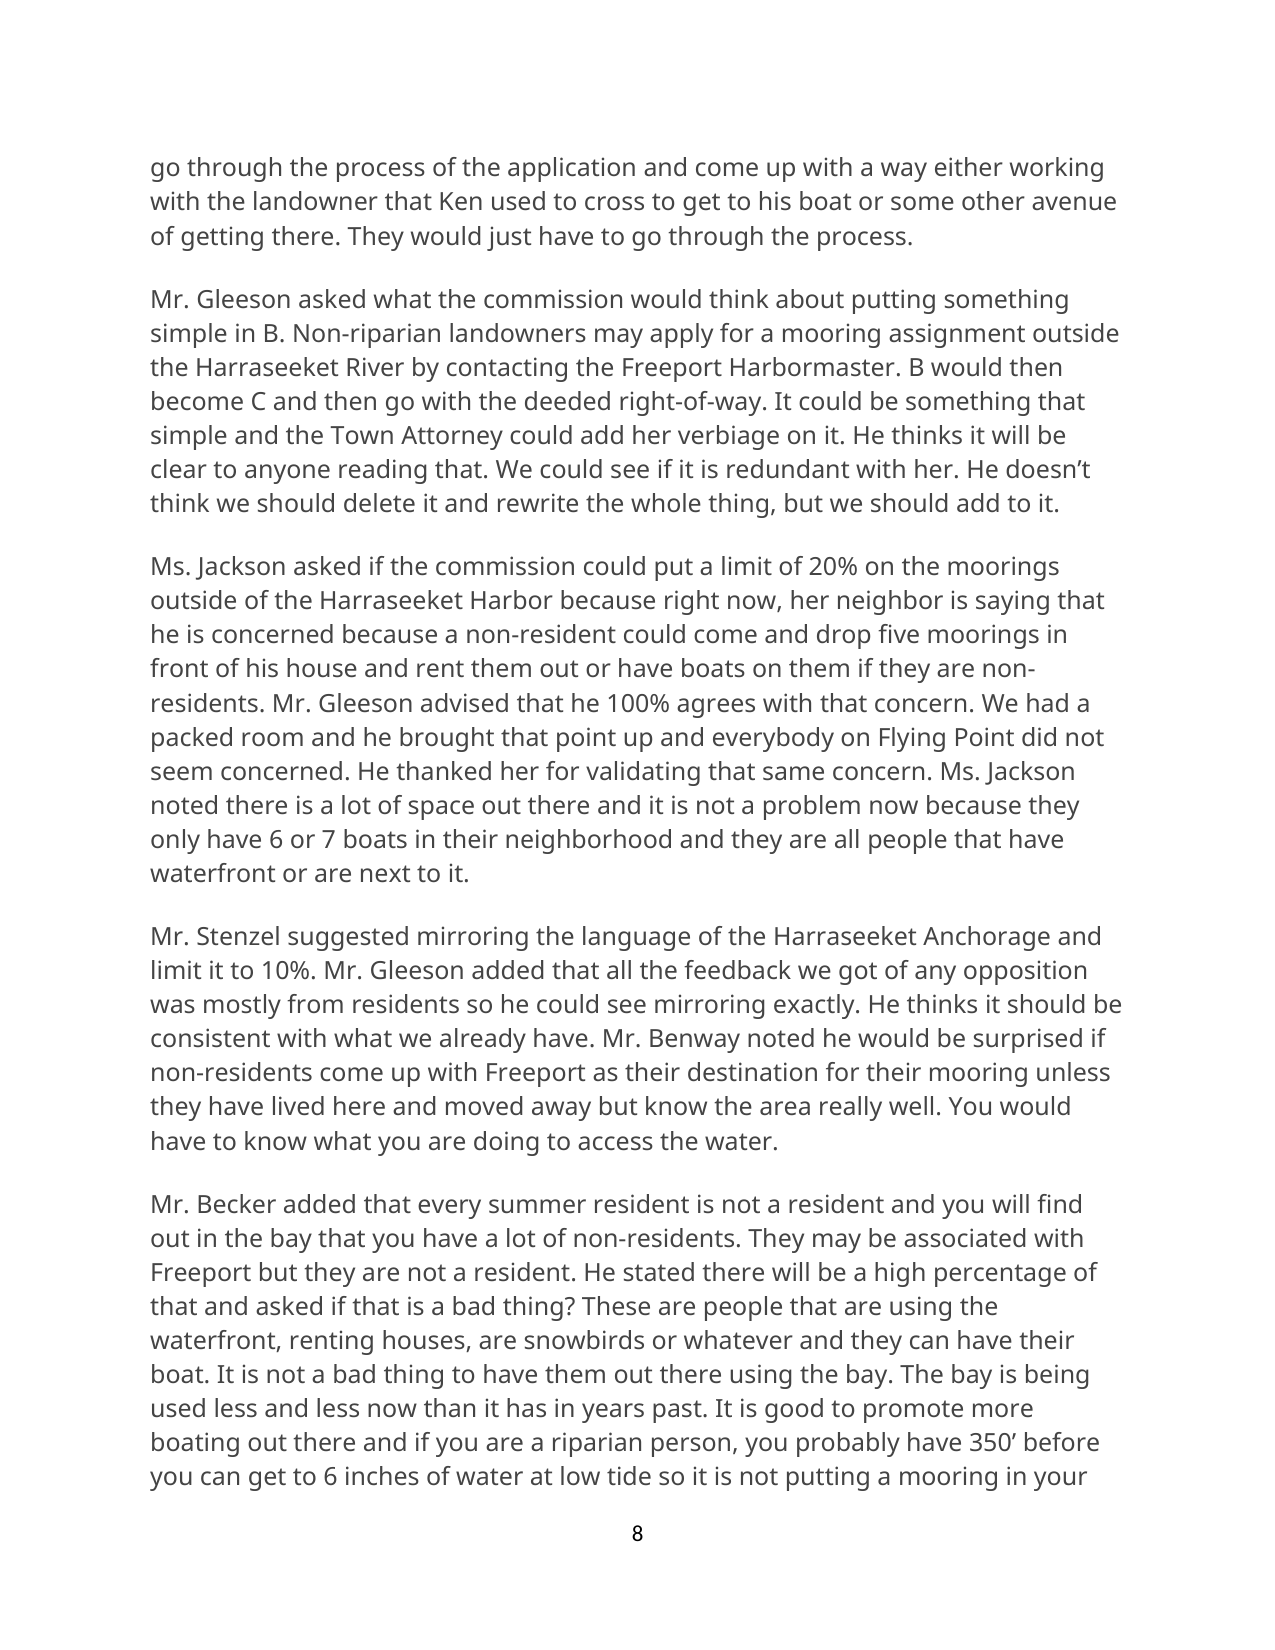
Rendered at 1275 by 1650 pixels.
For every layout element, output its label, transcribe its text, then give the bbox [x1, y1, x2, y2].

text Ms. Jackson asked if the commission could put a limit of 20% on the moorings outside of the Harraseeket Harbor because right now, her neighbor is saying that he is concerned because a non-resident could come and drop five moorings in front of his house and rent them out or have boats on them if they are non-residents. Mr. Gleeson advised that he 100% agrees with that concern. We had a packed room and he brought that point up and everybody on Flying Point did not seem concerned. He thanked her for validating that same concern. Ms. Jackson noted there is a lot of space out there and it is not a problem now because they only have 6 or 7 boats in their neighborhood and they are all people that have waterfront or are next to it. [150, 549, 1125, 889]
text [150, 150, 1125, 252]
text Mr. Gleeson asked what the commission would think about putting something simple in B. Non-riparian landowners may apply for a mooring assignment outside the Harraseeket River by contacting the Freeport Harbormaster. B would then become C and then go with the deeded right-of-way. It could be something that simple and the Town Attorney could add her verbiage on it. He thinks it will be clear to anyone reading that. We could see if it is redundant with her. He doesn’t think we should delete it and rewrite the whole thing, but we should add to it. [150, 281, 1125, 520]
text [150, 1186, 1125, 1493]
text Mr. Stenzel suggested mirroring the language of the Harraseeket Anchorage and limit it to 10%. Mr. Gleeson added that all the feedback we got of any opposition was mostly from residents so he could see mirroring exactly. He thinks it should be consistent with what we already have. Mr. Benway noted he would be surprised if non-residents come up with Freeport as their destination for their mooring unless they have lived here and moved away but know the area really well. You would have to know what you are doing to access the water. [150, 919, 1125, 1157]
